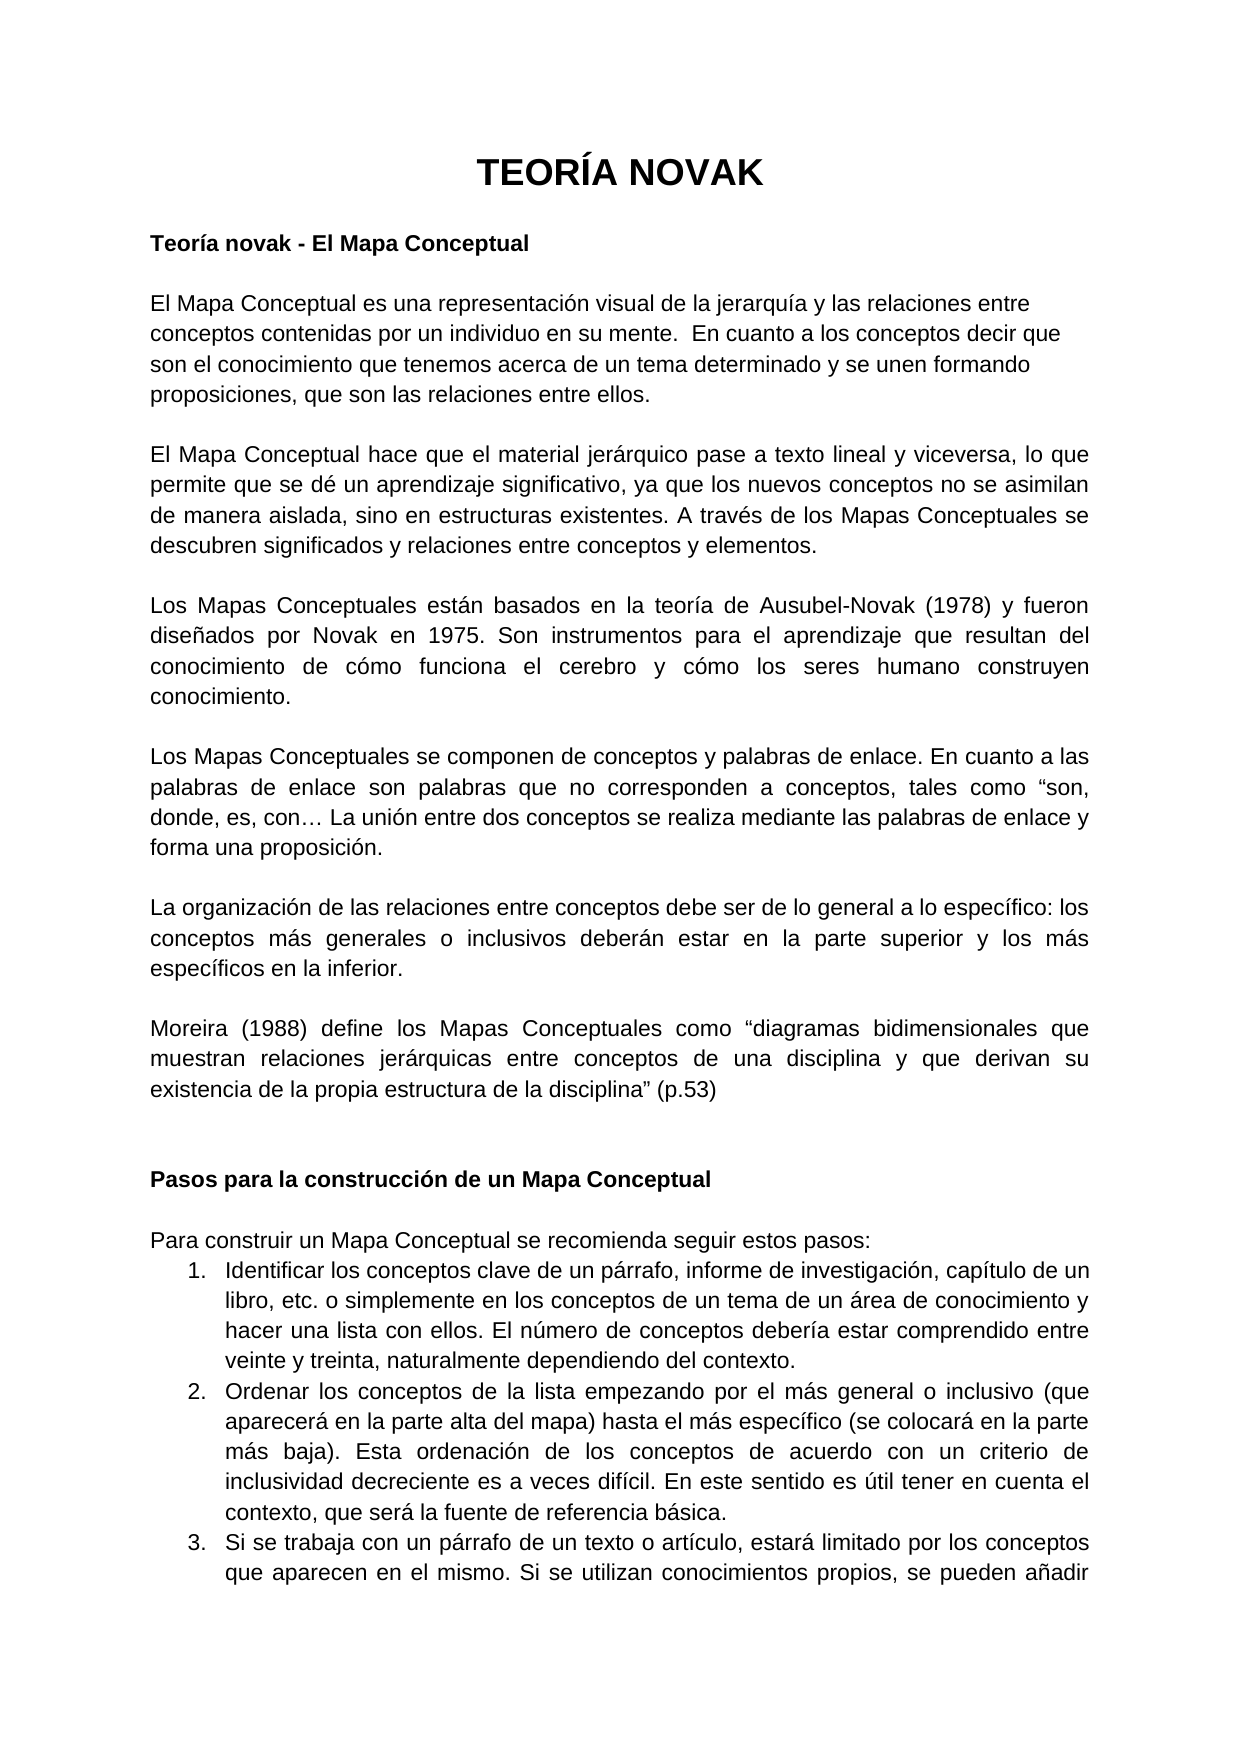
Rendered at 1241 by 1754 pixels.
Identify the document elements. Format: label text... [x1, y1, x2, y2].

text Para construir un Mapa Conceptual se recomienda seguir estos pasos: [150, 1227, 1090, 1253]
list Identificar los conceptos clave de un párrafo, informe de investigación, capítulo de un libro, etc. o simplemente en los conceptos de un tema de un área de conocimiento y hacer una lista con ellos. El número de conceptos debería estar comprendido entre veinte y treinta, naturalmente dependiendo del contexto. [187, 1257, 1090, 1374]
text Teoría novak - El Mapa Conceptual [150, 230, 1090, 256]
text El Mapa Conceptual es una representación visual de la jerarquía y las relaciones entre conceptos contenidas por un individuo en su mente. En cuanto a los conceptos decir que son el conocimiento que tenemos acerca de un tema determinado y se unen formando proposiciones, que son las relaciones entre ellos. [150, 290, 1090, 407]
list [187, 1529, 1090, 1585]
text Los Mapas Conceptuales están basados en la teoría de Ausubel-Novak (1978) y fueron diseñados por Novak en 1975. Son instrumentos para el aprendizaje que resultan del conocimiento de cómo funciona el cerebro y cómo los seres humano construyen conocimiento. [150, 592, 1090, 709]
text La organización de las relaciones entre conceptos debe ser de lo general a lo específico: los conceptos más generales o inclusivos deberán estar en la parte superior y los más específicos en la inferior. [150, 894, 1090, 981]
text Los Mapas Conceptuales se componen de conceptos y palabras de enlace. En cuanto a las palabras de enlace son palabras que no corresponden a conceptos, tales como “son, donde, es, con… La unión entre dos conceptos se realiza mediante las palabras de enlace y forma una proposición. [150, 743, 1090, 860]
list Ordenar los conceptos de la lista empezando por el más general o inclusivo (que aparecerá en la parte alta del mapa) hasta el más específico (se colocará en la parte más baja). Esta ordenación de los conceptos de acuerdo con un criterio de inclusividad decreciente es a veces difícil. En este sentido es útil tener en cuenta el contexto, que será la fuente de referencia básica. [187, 1378, 1090, 1525]
text Pasos para la construcción de un Mapa Conceptual [150, 1166, 1090, 1193]
text Moreira (1988) define los Mapas Conceptuales como “diagramas bidimensionales que muestran relaciones jerárquicas entre conceptos de una disciplina y que derivan su existencia de la propia estructura de la disciplina” (p.53) [150, 1015, 1090, 1102]
text TEORÍA NOVAK [150, 150, 1090, 193]
text El Mapa Conceptual hace que el material jerárquico pase a texto lineal y viceversa, lo que permite que se dé un aprendizaje significativo, ya que los nuevos conceptos no se asimilan de manera aislada, sino en estructuras existentes. A través de los Mapas Conceptuales se descubren significados y relaciones entre conceptos y elementos. [150, 441, 1090, 558]
